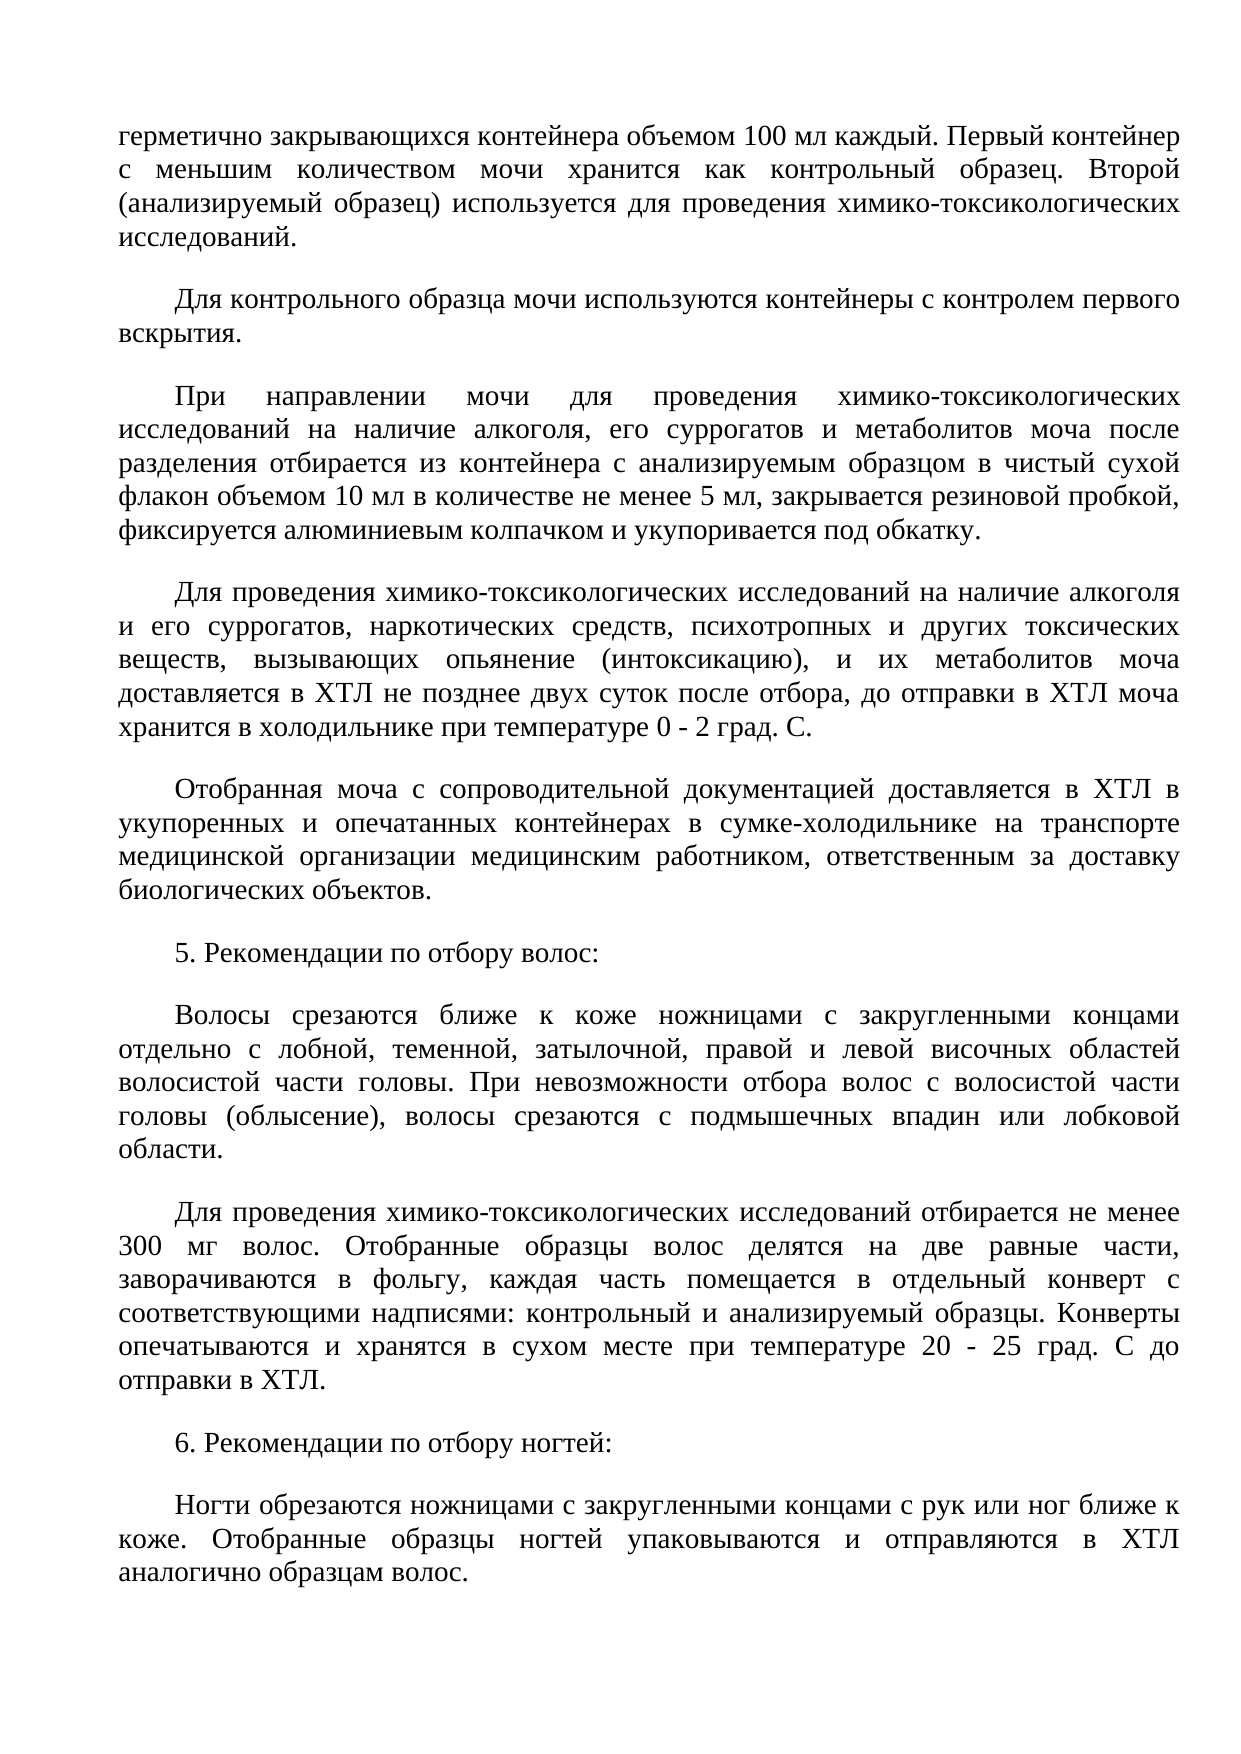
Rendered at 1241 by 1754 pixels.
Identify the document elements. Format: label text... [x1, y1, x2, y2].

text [118, 118, 1181, 252]
text Для контрольного образца мочи используются контейнеры с контролем первого вскрытия. [118, 281, 1181, 348]
text Отобранная моча с сопроводительной документацией доставляется в ХТЛ в укупоренных и опечатанных контейнерах в сумке-холодильнике на транспорте медицинской организации медицинским работником, ответственным за доставку биологических объектов. [118, 771, 1181, 906]
text Для проведения химико-токсикологических исследований отбирается не менее 300 мг волос. Отобранные образцы волос делятся на две равные части, заворачиваются в фольгу, каждая часть помещается в отдельный конверт с соответствующими надписями: контрольный и анализируемый образцы. Конверты опечатываются и хранятся в сухом месте при температуре 20 - 25 град. C до отправки в ХТЛ. [118, 1194, 1181, 1396]
text Для проведения химико-токсикологических исследований на наличие алкоголя и его суррогатов, наркотических средств, психотропных и других токсических веществ, вызывающих опьянение (интоксикацию), и их метаболитов моча доставляется в ХТЛ не позднее двух суток после отбора, до отправки в ХТЛ моча хранится в холодильнике при температуре 0 - 2 град. C. [118, 574, 1181, 742]
text При направлении мочи для проведения химико-токсикологических исследований на наличие алкоголя, его суррогатов и метаболитов моча после разделения отбирается из контейнера с анализируемым образцом в чистый сухой флакон объемом 10 мл в количестве не менее 5 мл, закрывается резиновой пробкой, фиксируется алюминиевым колпачком и укупоривается под обкатку. [118, 378, 1181, 545]
text 6. Рекомендации по отбору ногтей: [118, 1425, 1181, 1458]
text 5. Рекомендации по отбору волос: [118, 935, 1181, 968]
text Волосы срезаются ближе к коже ножницами с закругленными концами отдельно с лобной, теменной, затылочной, правой и левой височных областей волосистой части головы. При невозможности отбора волос с волосистой части головы (облысение), волосы срезаются с подмышечных впадин или лобковой области. [118, 997, 1181, 1165]
text Ногти обрезаются ножницами с закругленными концами с рук или ног ближе к коже. Отобранные образцы ногтей упаковываются и отправляются в ХТЛ аналогично образцам волос. [118, 1487, 1181, 1588]
